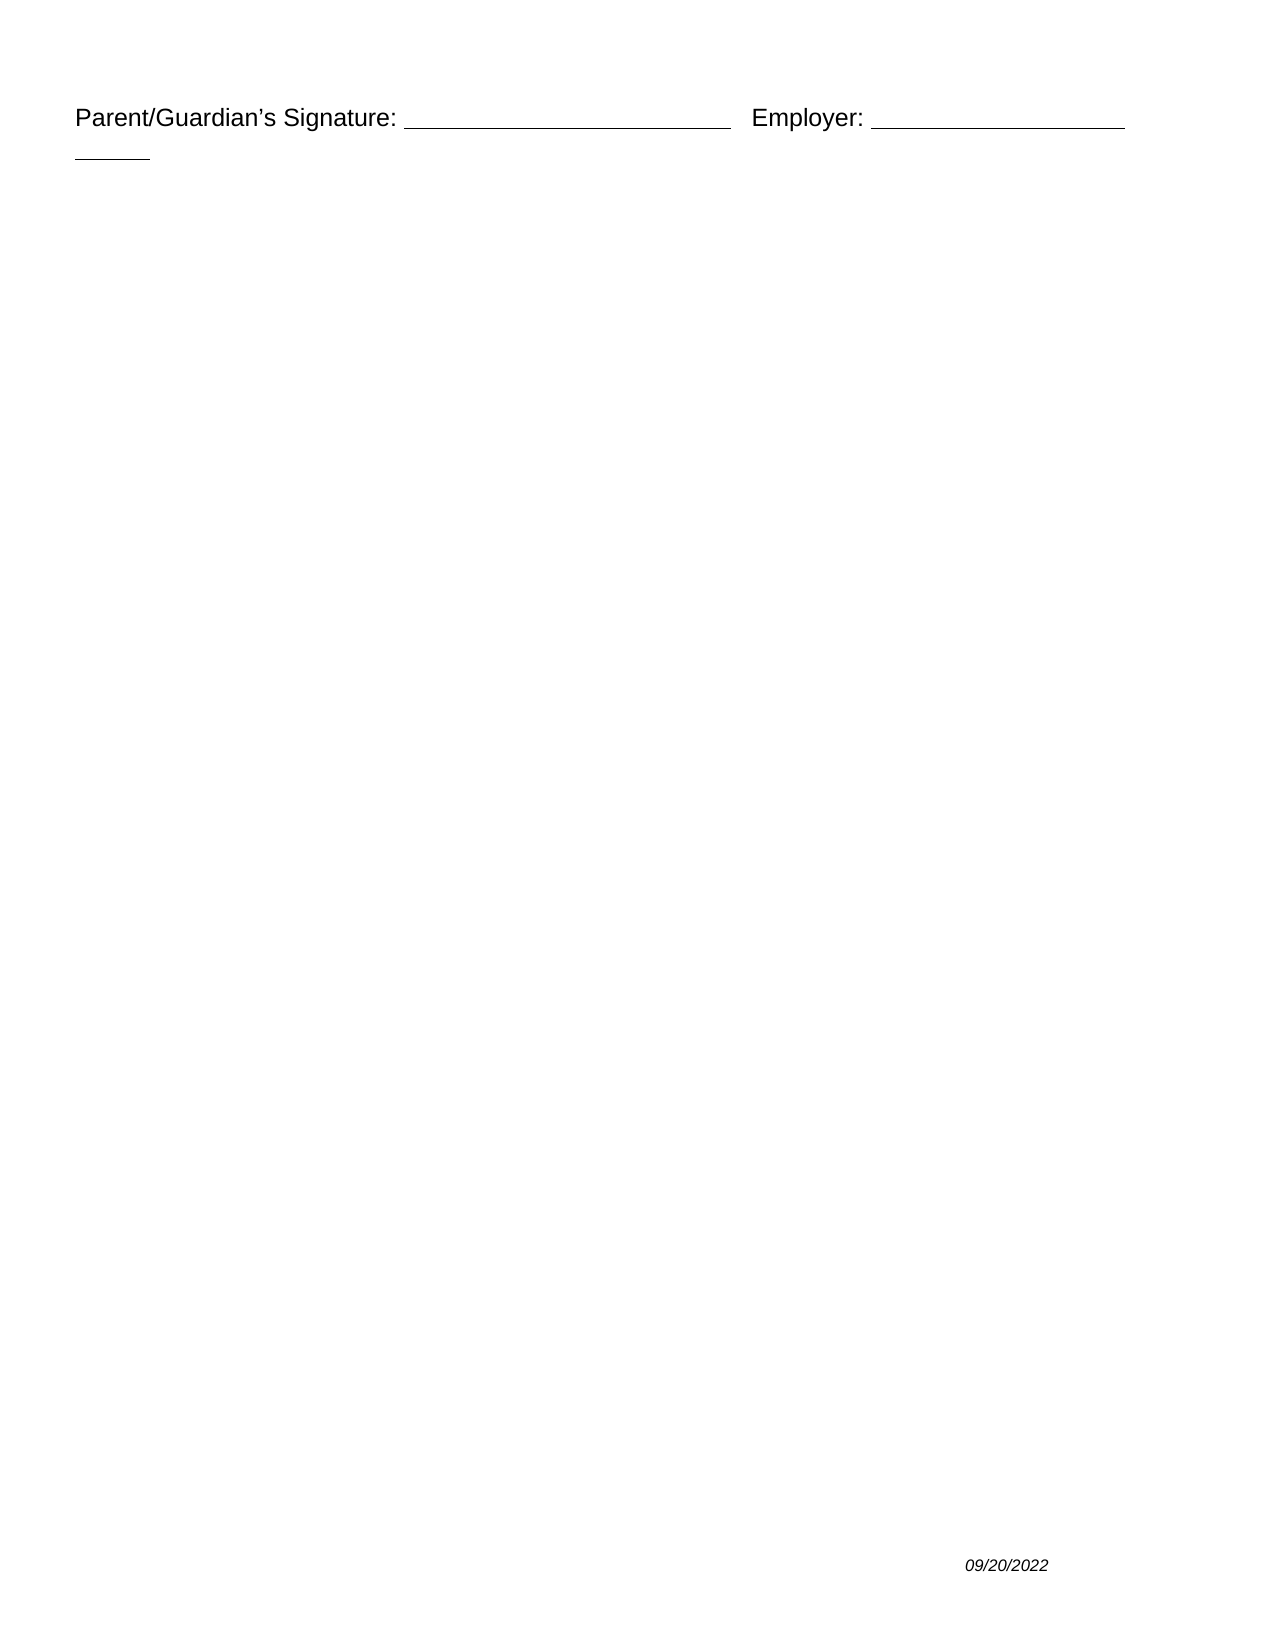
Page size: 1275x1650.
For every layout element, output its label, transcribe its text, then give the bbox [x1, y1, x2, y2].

text Parent/Guardian’s Signature: Employer: [75, 103, 1200, 163]
